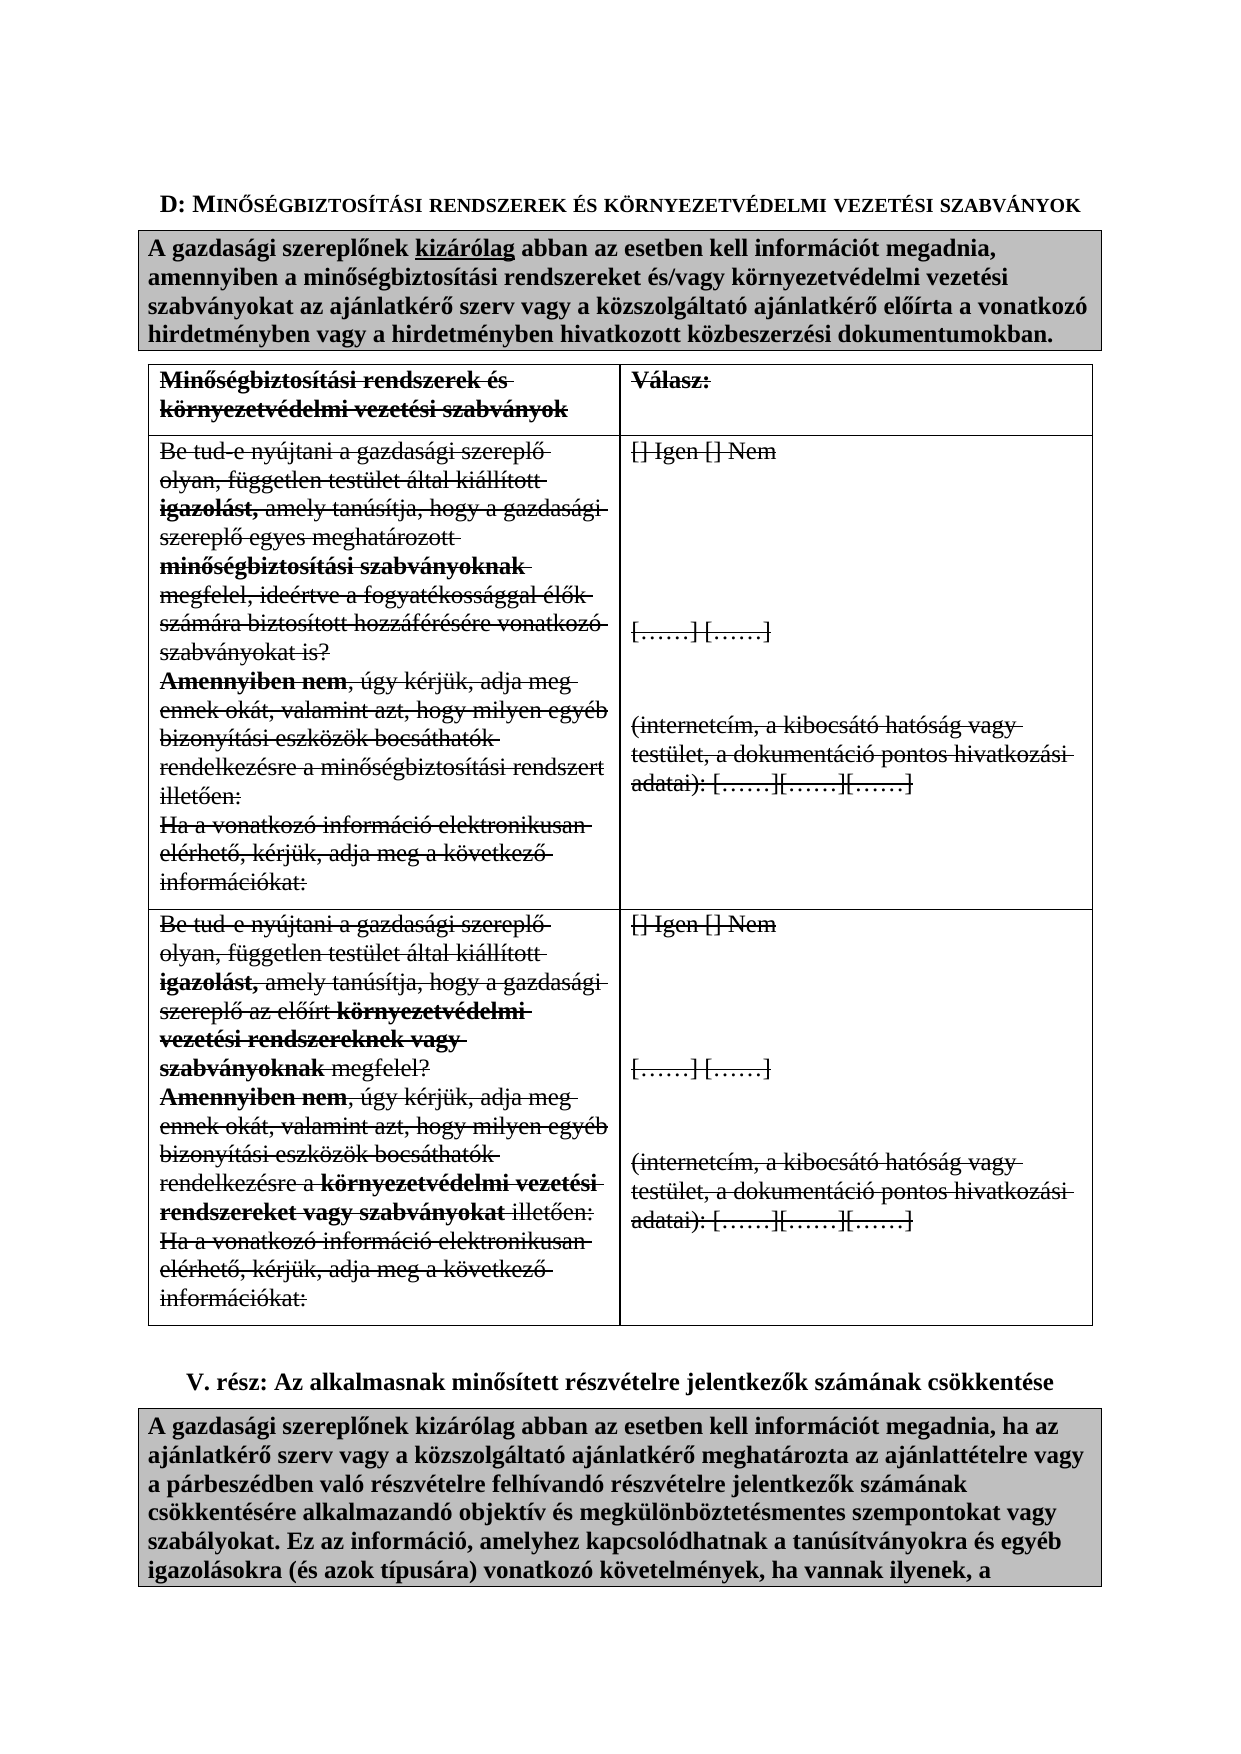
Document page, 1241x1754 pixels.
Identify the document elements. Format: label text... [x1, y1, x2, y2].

table_header Minőségbiztosítási rendszerek és környezetvédelmi vezetési szabványok [149, 365, 619, 435]
text A gazdasági szereplőnek kizárólag abban az esetben kell információt megadnia, amennyiben a minőségbiztosítási rendszereket és/vagy környezetvédelmi vezetési szabványokat az ajánlatkérő szerv vagy a közszolgáltató ajánlatkérő előírta a vonatkozó hirdetményben vagy a hirdetményben hivatkozott közbeszerzési dokumentumokban. [139, 231, 1101, 350]
table_header Válasz: [621, 365, 1092, 435]
table_cell [] Igen [] Nem [……] [……] (internetcím, a kibocsátó hatóság vagy testület, a dokumentáció pontos hivatkozási adatai): [……][……][……] [621, 910, 1092, 1324]
table_cell Be tud-e nyújtani a gazdasági szereplő olyan, független testület által kiállított igazolást, amely tanúsítja, hogy a gazdasági szereplő egyes meghatározott minőségbiztosítási szabványoknak megfelel, ideértve a fogyatékossággal élők számára biztosított hozzáférésére vonatkozó szabványokat is? Amennyiben nem, úgy kérjük, adja meg ennek okát, valamint azt, hogy milyen egyéb bizonyítási eszközök bocsáthatók rendelkezésre a minőségbiztosítási rendszert illetően: Ha a vonatkozó információ elektronikusan elérhető, kérjük, adja meg a következő információkat: [149, 436, 619, 908]
table_cell Be tud-e nyújtani a gazdasági szereplő olyan, független testület által kiállított igazolást, amely tanúsítja, hogy a gazdasági szereplő az előírt környezetvédelmi vezetési rendszereknek vagy szabványoknak megfelel? Amennyiben nem, úgy kérjük, adja meg ennek okát, valamint azt, hogy milyen egyéb bizonyítási eszközök bocsáthatók rendelkezésre a környezetvédelmi vezetési rendszereket vagy szabványokat illetően: Ha a vonatkozó információ elektronikusan elérhető, kérjük, adja meg a következő információkat: [149, 910, 619, 1324]
title V. rész: Az alkalmasnak minősített részvételre jelentkezők számának csökkentése [148, 1367, 1093, 1396]
table_cell [] Igen [] Nem [……] [……] (internetcím, a kibocsátó hatóság vagy testület, a dokumentáció pontos hivatkozási adatai): [……][……][……] [621, 436, 1092, 908]
title D: Minőségbiztosítási rendszerek és környezetvédelmi vezetési szabványok [148, 189, 1093, 218]
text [139, 1409, 1101, 1586]
